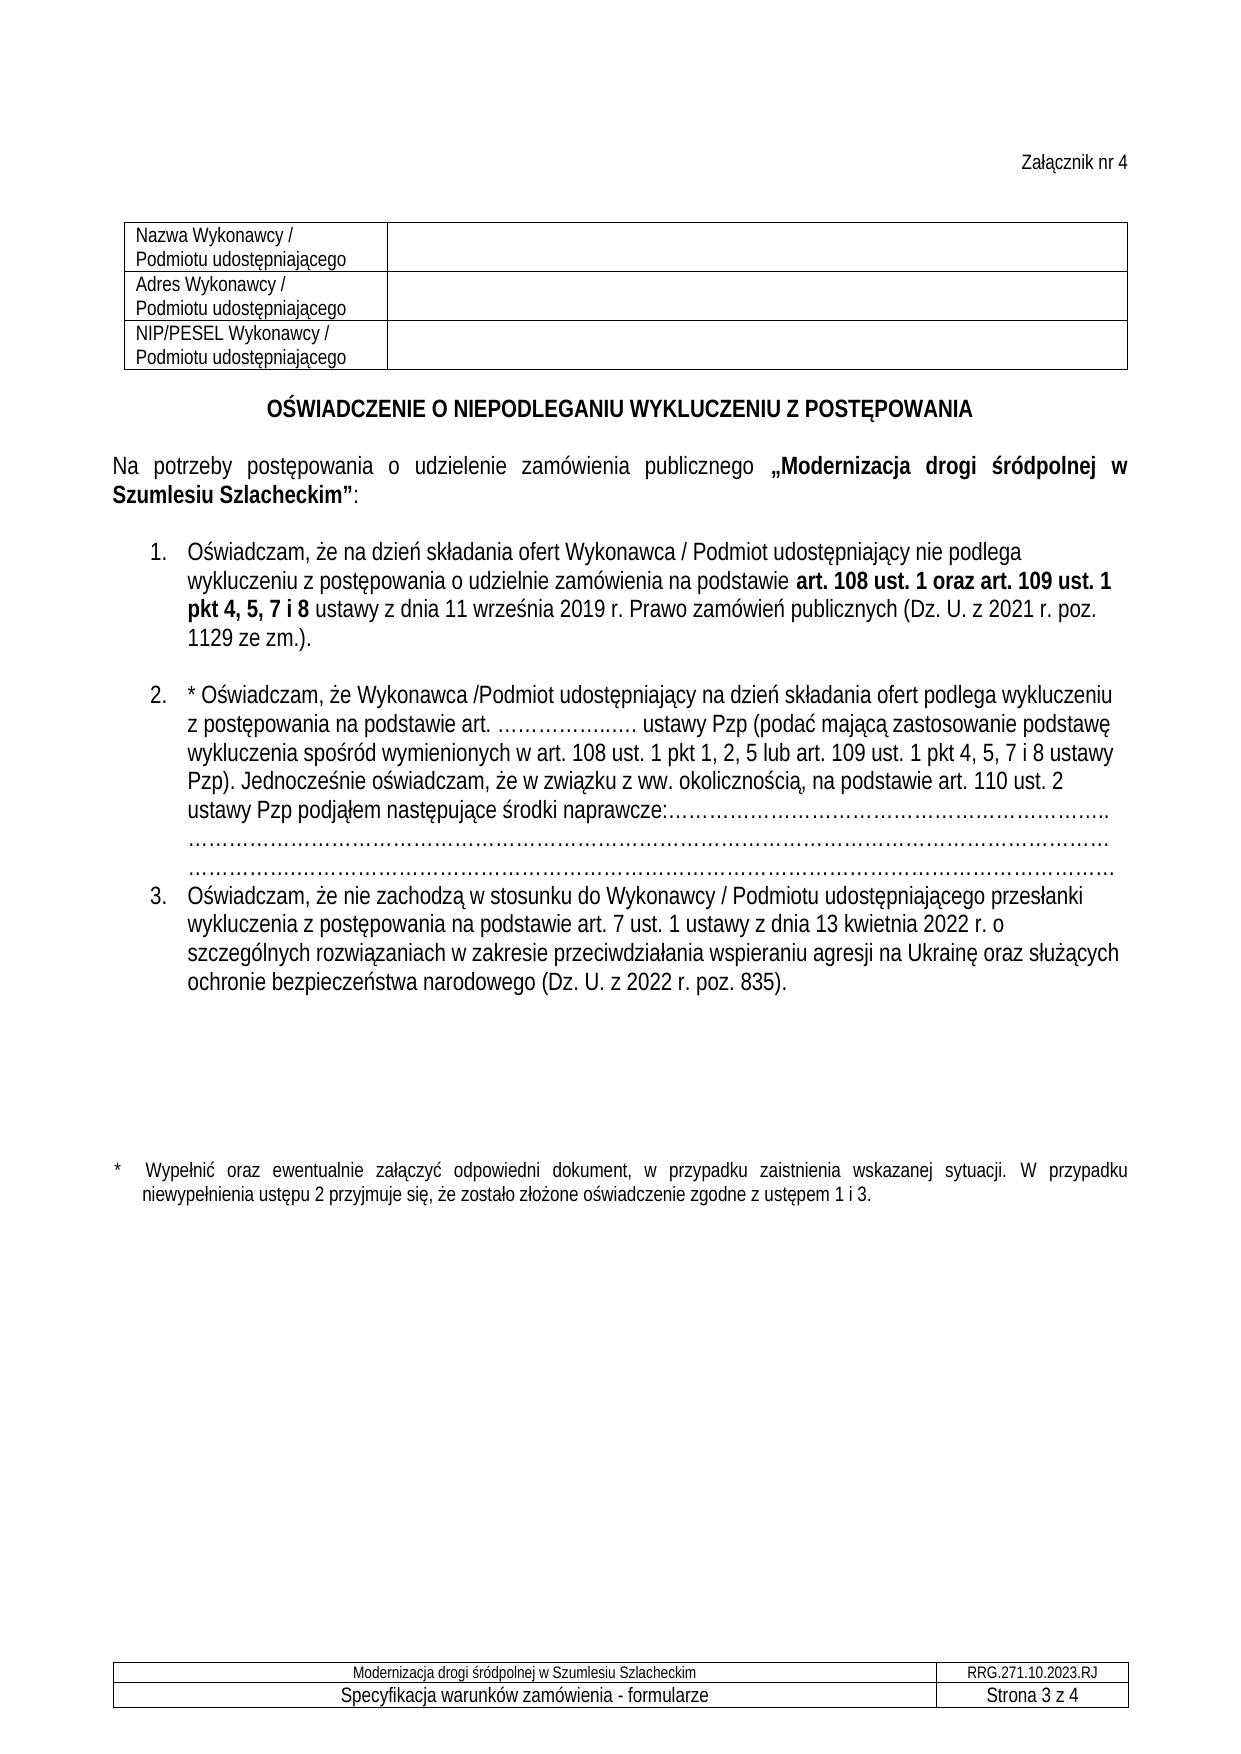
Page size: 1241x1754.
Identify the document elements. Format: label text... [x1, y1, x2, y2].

list * Oświadczam, że Wykonawca /Podmiot udostępniający na dzień składania ofert podlega wykluczeniu z postępowania na podstawie art. ……………..…. ustawy Pzp (podać mającą zastosowanie podstawę wykluczenia spośród wymienionych w art. 108 ust. 1 pkt 1, 2, 5 lub art. 109 ust. 1 pkt 4, 5, 7 i 8 ustawy Pzp). Jednocześnie oświadczam, że w związku z ww. okolicznością, na podstawie art. 110 ust. 2 ustawy Pzp podjąłem następujące środki naprawcze:……………………………………………………….. [150, 680, 1128, 823]
list Oświadczam, że na dzień składania ofert Wykonawca / Podmiot udostępniający nie podlega wykluczeniu z postępowania o udzielnie zamówienia na podstawie art. 108 ust. 1 oraz art. 109 ust. 1 pkt 4, 5, 7 i 8 ustawy z dnia 11 września 2019 r. Prawo zamówień publicznych (Dz. U. z 2021 r. poz. 1129 ze zm.). [150, 537, 1128, 652]
list Oświadczam, że nie zachodzą w stosunku do Wykonawcy / Podmiotu udostępniającego przesłanki wykluczenia z postępowania na podstawie art. 7 ust. 1 ustawy z dnia 13 kwietnia 2022 r. o szczególnych rozwiązaniach w zakresie przeciwdziałania wspieraniu agresji na Ukrainę oraz służących ochronie bezpieczeństwa narodowego (Dz. U. z 2022 r. poz. 835). [150, 881, 1128, 995]
table_cell [388, 272, 1127, 320]
subtitle OŚWIADCZENIE O NIEPODLEGANIU WYKLUCZENIU Z POSTĘPOWANIA [112, 394, 1128, 422]
table_cell Adres Wykonawcy / Podmiotu udostępniającego [125, 272, 387, 320]
table_header [388, 223, 1127, 271]
table_cell NIP/PESEL Wykonawcy / Podmiotu udostępniającego [125, 321, 387, 369]
text …………………………………………………………………………………………………………………………………….………………………………………………………………………………………………………… [187, 823, 1128, 881]
text Na potrzeby postępowania o udzielenie zamówienia publicznego „Modernizacja drogi śródpolnej w Szumlesiu Szlacheckim”: [112, 451, 1128, 508]
text Załącznik nr 4 [112, 150, 1128, 174]
table_cell [388, 321, 1127, 369]
list * Wypełnić oraz ewentualnie załączyć odpowiedni dokument, w przypadku zaistnienia wskazanej sytuacji. W przypadku niewypełnienia ustępu 2 przyjmuje się, że zostało złożone oświadczenie zgodne z ustępem 1 i 3. [114, 1158, 1128, 1206]
table_header Nazwa Wykonawcy / Podmiotu udostępniającego [125, 223, 387, 271]
